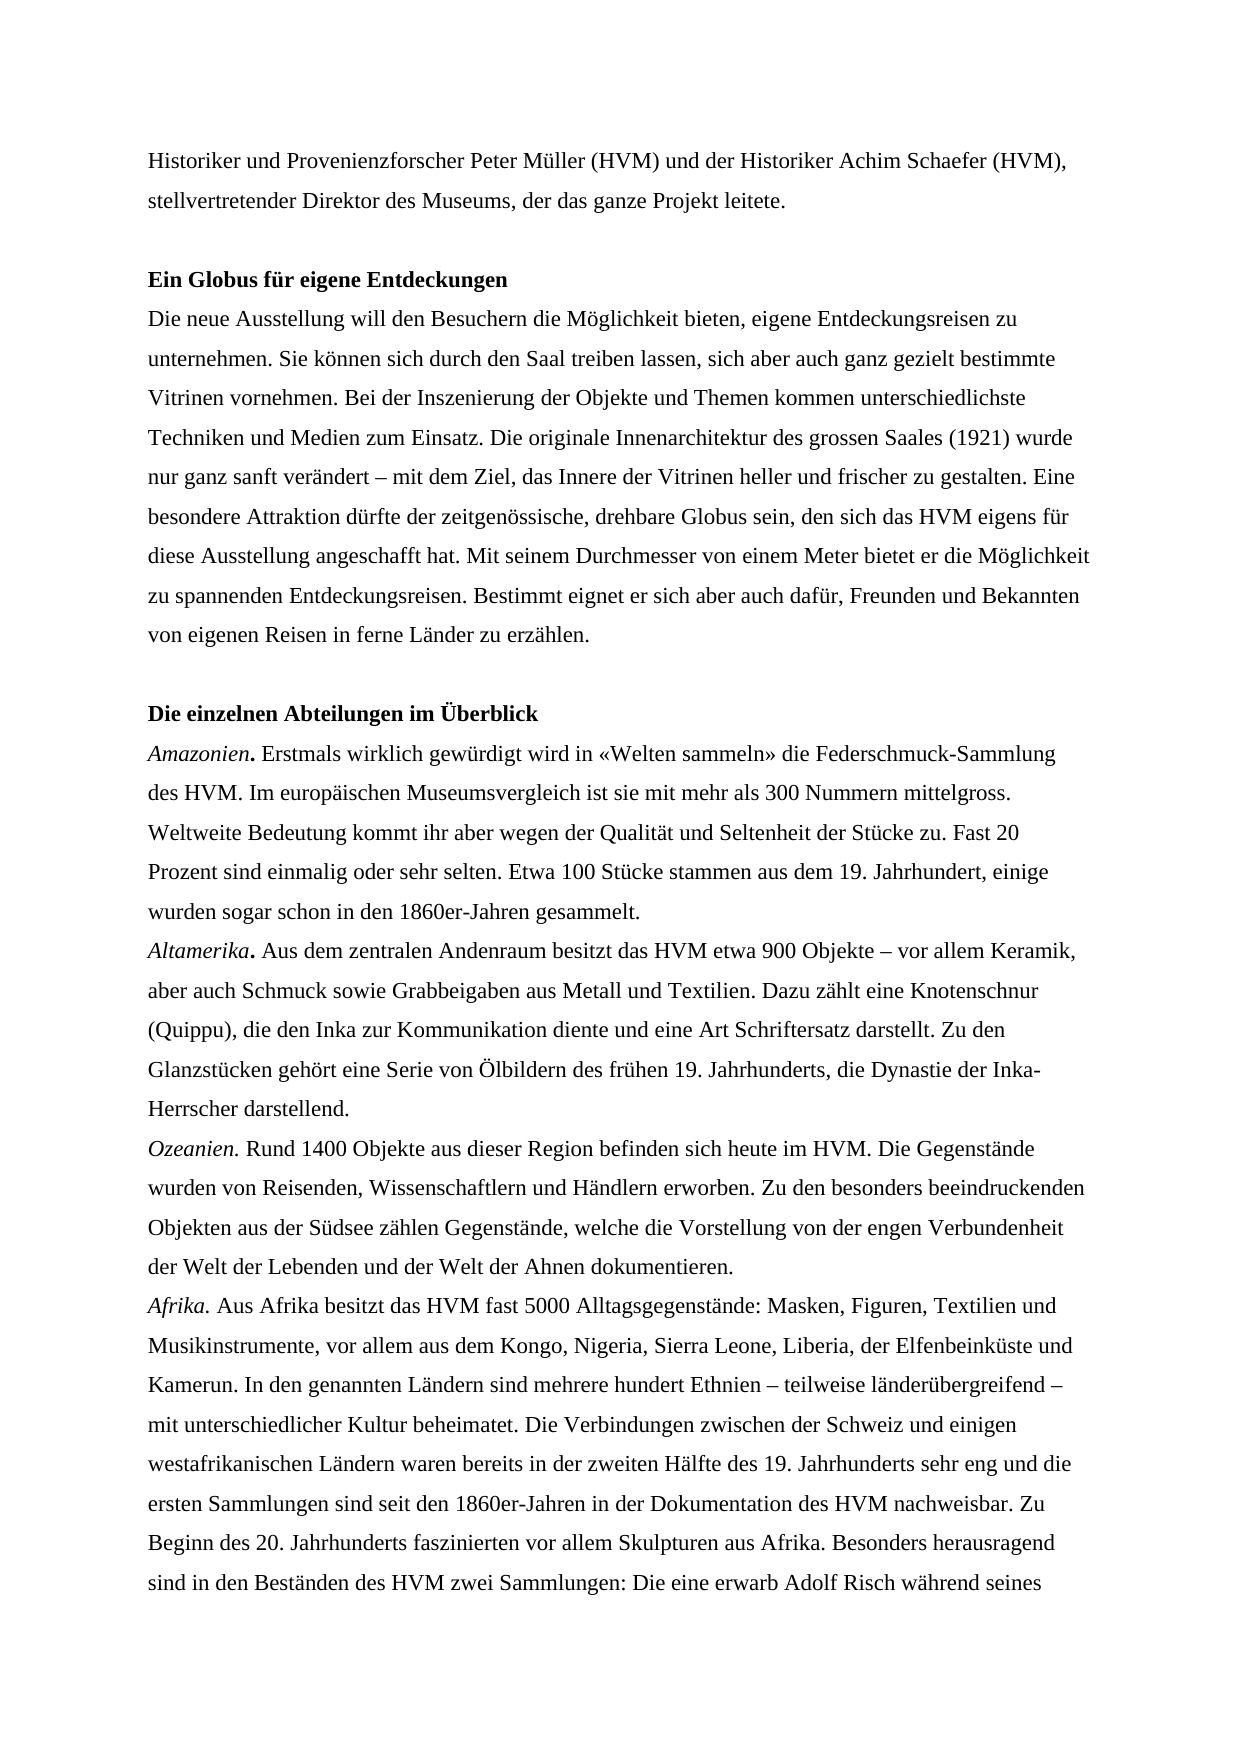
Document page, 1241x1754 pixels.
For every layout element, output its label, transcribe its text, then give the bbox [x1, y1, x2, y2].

text Die neue Ausstellung will den Besuchern die Möglichkeit bieten, eigene Entdeckungsreisen zu unternehmen. Sie können sich durch den Saal treiben lassen, sich aber auch ganz gezielt bestimmte Vitrinen vornehmen. Bei der Inszenierung der Objekte und Themen kommen unterschiedlichste Techniken und Medien zum Einsatz. Die originale Innenarchitektur des grossen Saales (1921) wurde nur ganz sanft verändert – mit dem Ziel, das Innere der Vitrinen heller und frischer zu gestalten. Eine besondere Attraktion dürfte der zeitgenössische, drehbare Globus sein, den sich das HVM eigens für diese Ausstellung angeschafft hat. Mit seinem Durchmesser von einem Meter bietet er die Möglichkeit zu spannenden Entdeckungsreisen. Bestimmt eignet er sich aber auch dafür, Freunden und Bekannten von eigenen Reisen in ferne Länder zu erzählen. [148, 306, 1093, 648]
text Die einzelnen Abteilungen im Überblick [148, 700, 1093, 727]
text Ein Globus für eigene Entdeckungen [148, 266, 1093, 292]
text Ozeanien. Rund 1400 Objekte aus dieser Region befinden sich heute im HVM. Die Gegenstände wurden von Reisenden, Wissenschaftlern und Händlern erworben. Zu den besonders beeindruckenden Objekten aus der Südsee zählen Gegenstände, welche die Vorstellung von der engen Verbundenheit der Welt der Lebenden und der Welt der Ahnen dokumentieren. [148, 1134, 1093, 1279]
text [148, 148, 1093, 213]
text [148, 1292, 1093, 1595]
text Amazonien. Erstmals wirklich gewürdigt wird in «Welten sammeln» die Federschmuck-Sammlung des HVM. Im europäischen Museumsvergleich ist sie mit mehr als 300 Nummern mittelgross. Weltweite Bedeutung kommt ihr aber wegen der Qualität und Seltenheit der Stücke zu. Fast 20 Prozent sind einmalig oder sehr selten. Etwa 100 Stücke stammen aus dem 19. Jahrhundert, einige wurden sogar schon in den 1860er-Jahren gesammelt. [148, 740, 1093, 924]
text Altamerika. Aus dem zentralen Andenraum besitzt das HVM etwa 900 Objekte – vor allem Keramik, aber auch Schmuck sowie Grabbeigaben aus Metall und Textilien. Dazu zählt eine Knotenschnur (Quippu), die den Inka zur Kommunikation diente und eine Art Schriftersatz darstellt. Zu den Glanzstücken gehört eine Serie von Ölbildern des frühen 19. Jahrhunderts, die Dynastie der Inka-Herrscher darstellend. [148, 937, 1093, 1121]
